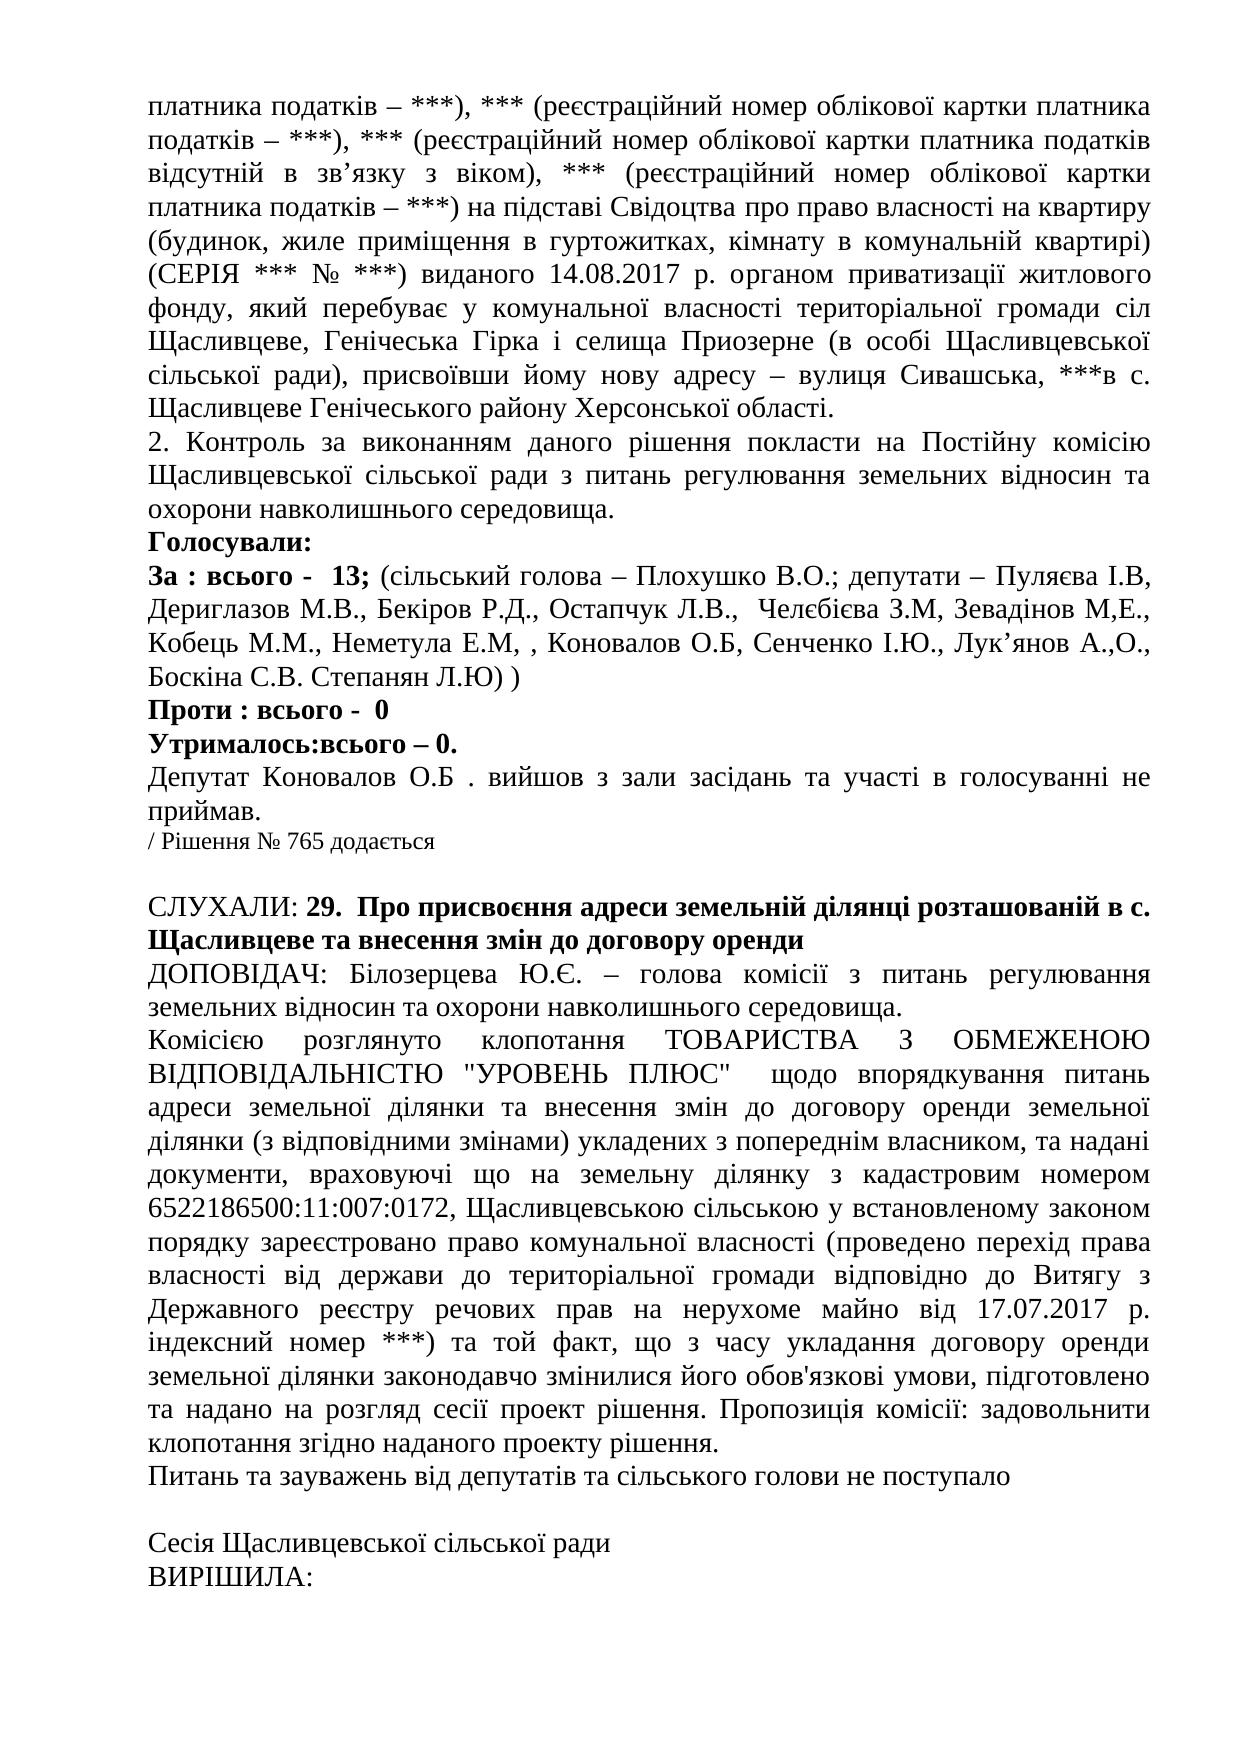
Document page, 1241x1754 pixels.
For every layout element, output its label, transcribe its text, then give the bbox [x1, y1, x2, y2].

text ДОПОВІДАЧ: Білозерцева Ю.Є. – голова комісії з питань регулювання земельних відносин та охорони навколишнього середовища. [148, 956, 1152, 1023]
text За : всього - 13; (сільський голова – Плохушко В.О.; депутати – Пуляєва І.В, Дериглазов М.В., Бекіров Р.Д., Остапчук Л.В., Челєбієва З.М, Зевадінов М,Е., Кобець М.М., Неметула Е.М, , Коновалов О.Б, Сенченко І.Ю., Лук’янов А.,О., Боскіна С.В. Степанян Л.Ю) ) [148, 558, 1152, 692]
text Утрималось:всього – 0. [148, 726, 1152, 759]
text 2. Контроль за виконанням даного рішення покласти на Постійну комісію Щасливцевської сільської ради з питань регулювання земельних відносин та охорони навколишнього середовища. [148, 424, 1152, 524]
text Комісією розглянуто клопотання ТОВАРИСТВА З ОБМЕЖЕНОЮ ВІДПОВІДАЛЬНІСТЮ "УРОВЕНЬ ПЛЮС" щодо впорядкування питань адреси земельної ділянки та внесення змін до договору оренди земельної ділянки (з відповідними змінами) укладених з попереднім власником, та надані документи, враховуючі що на земельну ділянку з кадастровим номером 6522186500:11:007:0172, Щасливцевською сільською у встановленому законом порядку зареєстровано право комунальної власності (проведено перехід права власності від держави до територіальної громади відповідно до Витягу з Державного реєстру речових прав на нерухоме майно від 17.07.2017 р. індексний номер ***) та той факт, що з часу укладання договору оренди земельної ділянки законодавчо змінилися його обов'язкові умови, підготовлено та надано на розгляд сесії проект рішення. Пропозиція комісії: задовольнити клопотання згідно наданого проекту рішення. [148, 1023, 1151, 1459]
text Голосували: [148, 524, 1152, 558]
text Сесія Щасливцевської сільської ради [148, 1526, 1151, 1559]
text Питань та зауважень від депутатів та сільського голови не поступало [148, 1459, 1151, 1492]
text ВИРІШИЛА: [148, 1559, 1151, 1593]
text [148, 88, 1152, 424]
text Депутат Коновалов О.Б . вийшов з зали засідань та участі в голосуванні не приймав. [148, 759, 1152, 826]
text Проти : всього - 0 [148, 692, 1152, 726]
text / Рішення № 765 додається [148, 826, 1152, 855]
text СЛУХАЛИ: 29. Про присвоєння адреси земельній ділянці розташованій в с. Щасливцеве та внесення змін до договору оренди [148, 889, 1152, 956]
